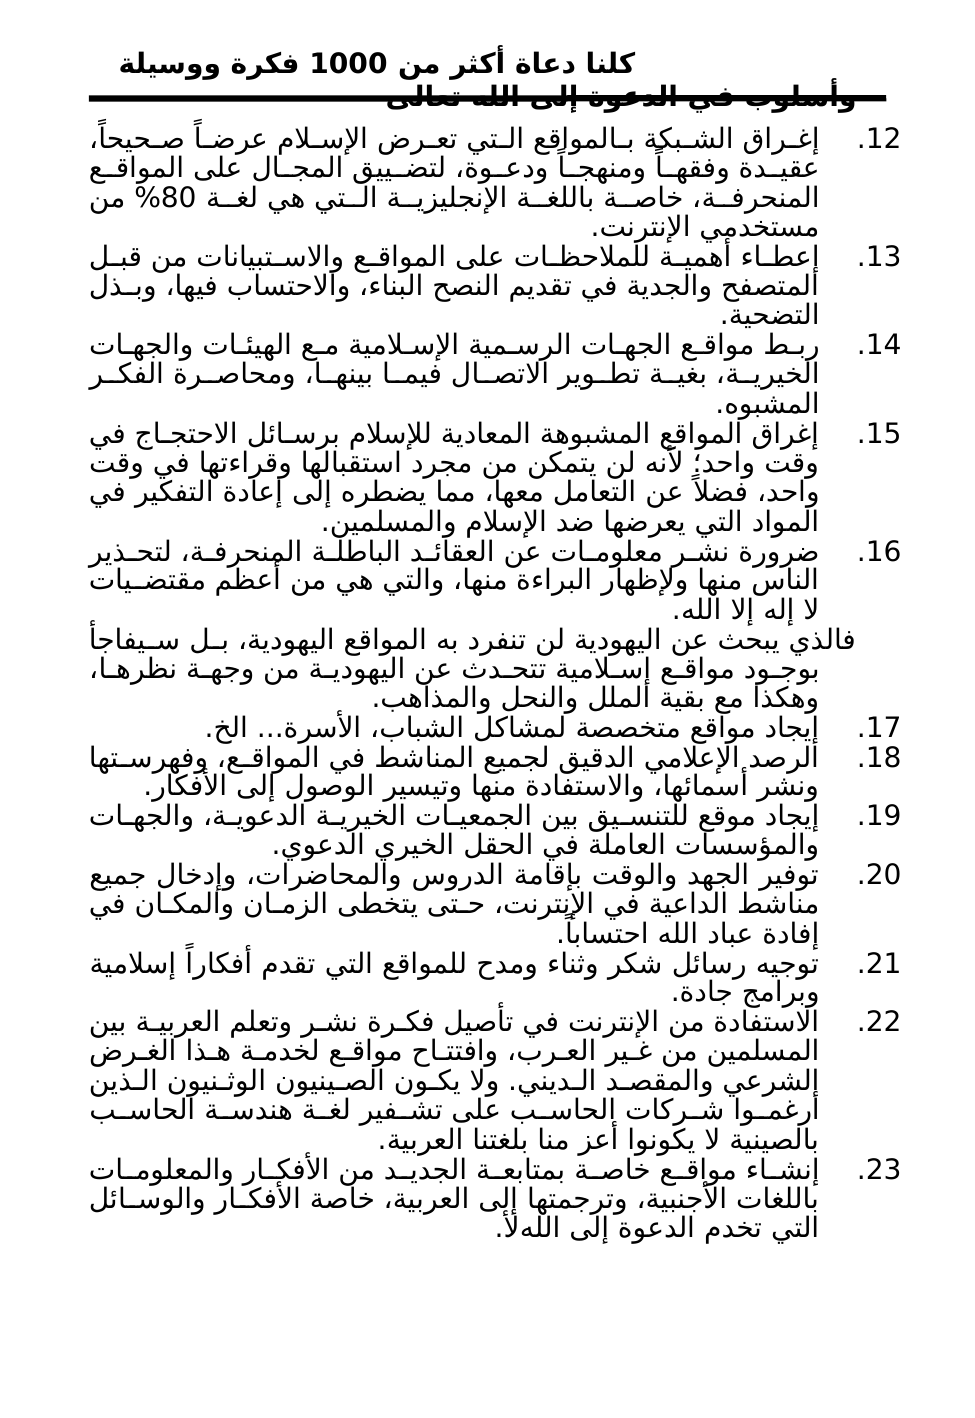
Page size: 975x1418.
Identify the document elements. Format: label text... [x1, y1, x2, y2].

list إيجاد موقع للتنسيق بين الجمعيات الخيرية الدعوية، والجهات والمؤسسات العاملة في الحقل الخيري الدعوي. [89, 802, 857, 861]
list الاستفادة من الإنترنت في تأصيل فكرة نشر وتعلم العربية بين المسلمين من غير العرب، وافتتاح مواقع لخدمة هذا الغرض الشرعي والمقصد الديني. ولا يكون الصينيون الوثنيون الذين أرغموا شركات الحاسب على تشفير لغة هندسة الحاسب بالصينية لا يكونوا أعز منا بلغتنا العربية. [89, 1008, 857, 1156]
list إيجاد مواقع متخصصة لمشاكل الشباب، الأسرة... الخ. [89, 714, 857, 743]
list ربط مواقع الجهات الرسمية الإسلامية مع الهيئات والجهات الخيرية، بغية تطوير الاتصال فيما بينها، ومحاصرة الفكر المشبوه. [89, 331, 857, 420]
list توفير الجهد والوقت بإقامة الدروس والمحاضرات، وإدخال جميع مناشط الداعية في الإنترنت، حتى يتخطى الزمان والمكان في إفادة عباد الله احتساباً. [89, 861, 857, 949]
list إغراق المواقع المشبوهة المعادية للإسلام برسائل الاحتجاج في وقت واحد؛ لأنه لن يتمكن من مجرد استقبالها وقراءتها في وقت واحد، فضلاً عن التعامل معها، مما يضطره إلى إعادة التفكير في المواد التي يعرضها ضد الإسلام والمسلمين. [89, 420, 857, 537]
list توجيه رسائل شكر وثناء ومدح للمواقع التي تقدم أفكاراً إسلامية وبرامج جادة. [89, 949, 857, 1008]
list إعطاء أهمية للملاحظات على المواقع والاستبيانات من قبل المتصفح والجدية في تقديم النصح البناء، والاحتساب فيها، وبذل التضحية. [89, 243, 857, 331]
text فالذي يبحث عن اليهودية لن تنفرد به المواقع اليهودية، بل سيفاجأ بوجود مواقع إسلامية تتحدث عن اليهودية من وجهة نظرها، وهكذا مع بقية الملل والنحل والمذاهب. [89, 626, 857, 714]
list إغراق الشبكة بالمواقع التي تعرض الإسلام عرضاً صحيحاً، عقيدة وفقهاً ومنهجاً ودعوة، لتضييق المجال على المواقع المنحرفة، خاصة باللغة الإنجليزية التي هي لغة 80% من مستخدمي الإنترنت. [89, 125, 857, 243]
list الرصد الإعلامي الدقيق لجميع المناشط في المواقع، وفهرستها ونشر أسمائها، والاستفادة منها وتيسير الوصول إلى الأفكار. [89, 743, 857, 802]
list ضرورة نشر معلومات عن العقائد الباطلة المنحرفة، لتحذير الناس منها ولإظهار البراءة منها، والتي هي من أعظم مقتضيات لا إله إلا الله. [89, 537, 857, 626]
list إنشاء مواقع خاصة بمتابعة الجديد من الأفكار والمعلومات باللغات الأجنبية، وترجمتها إلى العربية، خاصة الأفكار والوسائل التي تخدم الدعوة إلى اللهﻷ. [89, 1156, 857, 1244]
